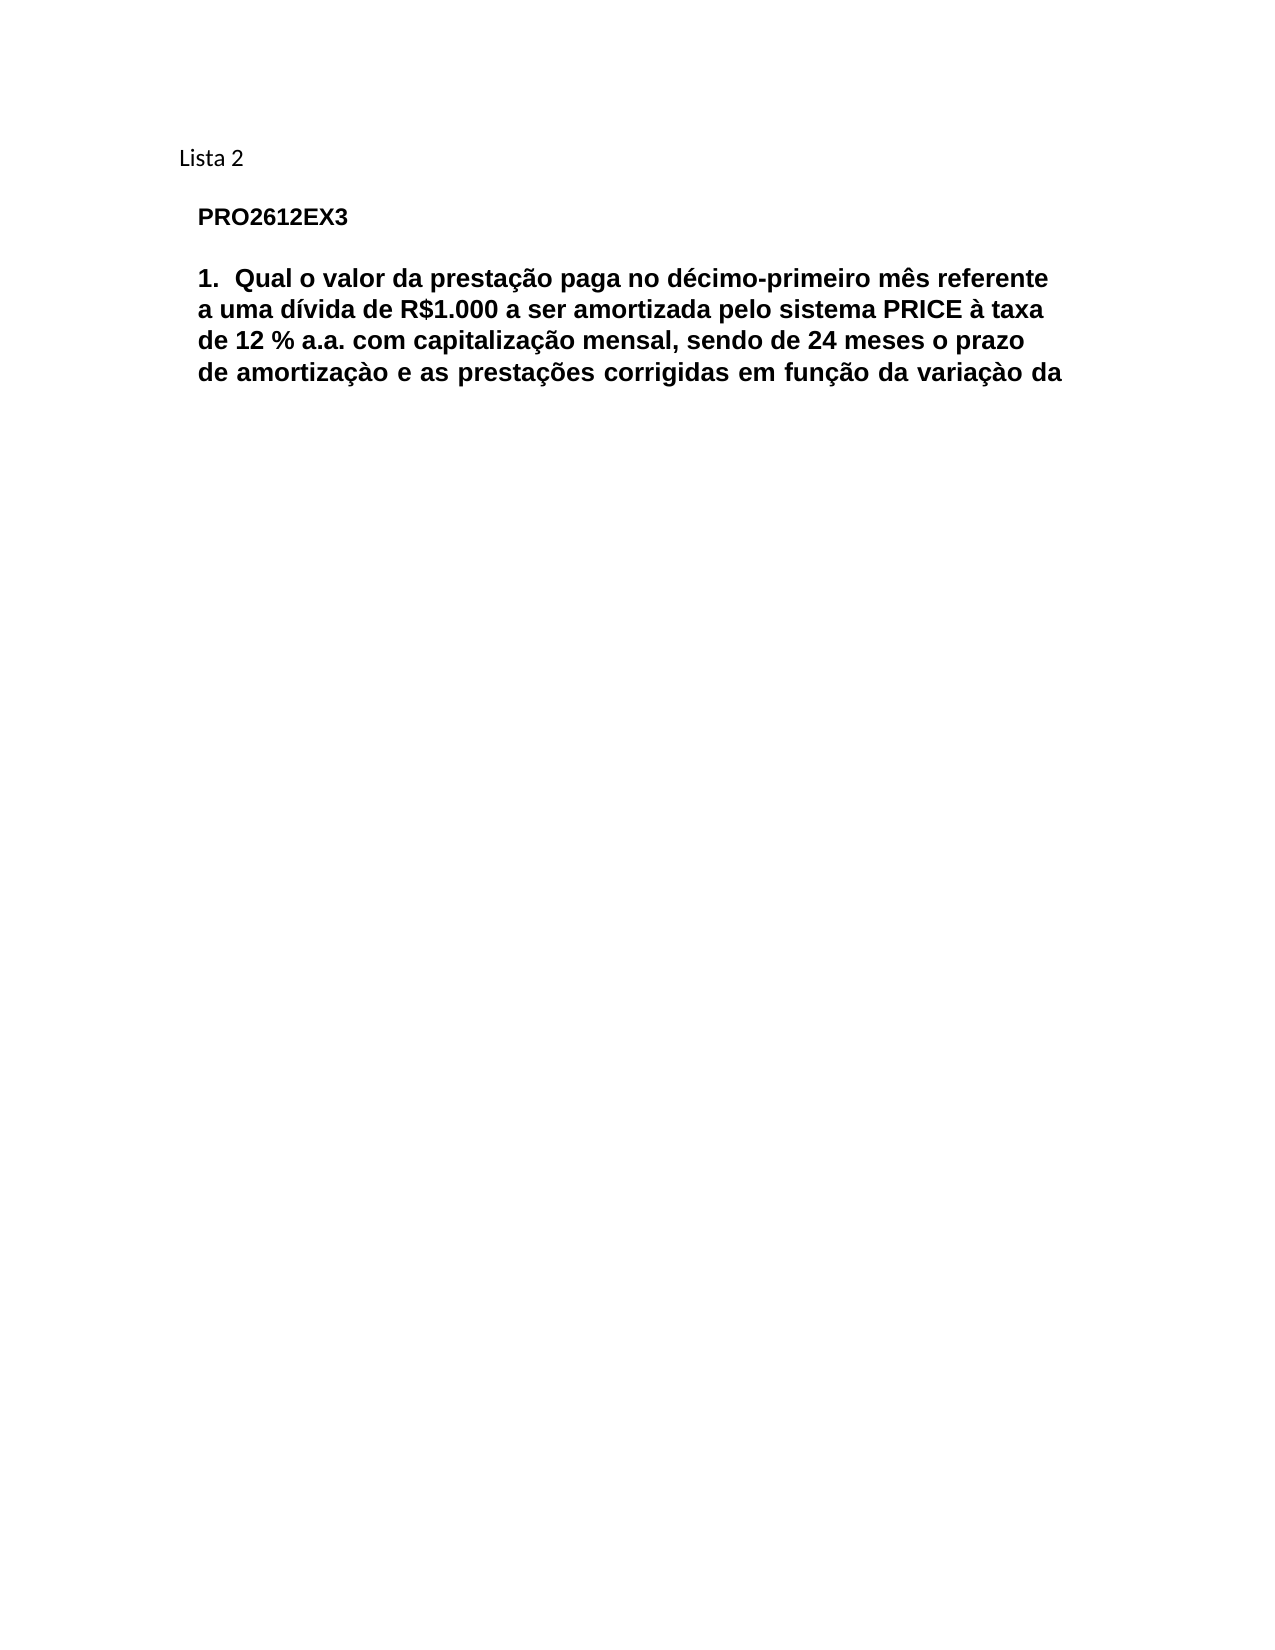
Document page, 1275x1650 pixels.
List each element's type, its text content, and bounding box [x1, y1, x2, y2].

text Lista 2 [179, 142, 1096, 172]
subtitle Qual o valor da prestação paga no décimo-primeiro mês referente a uma dívida de R$1.000 a ser amortizada pelo sistema PRICE à taxa de 12 % a.a. com capitalização mensal, sendo de 24 meses o prazo de amortizaçào e as prestações corrigidas em função da variaçào da [198, 263, 1063, 387]
text PRO2612EX3 [198, 203, 1096, 230]
